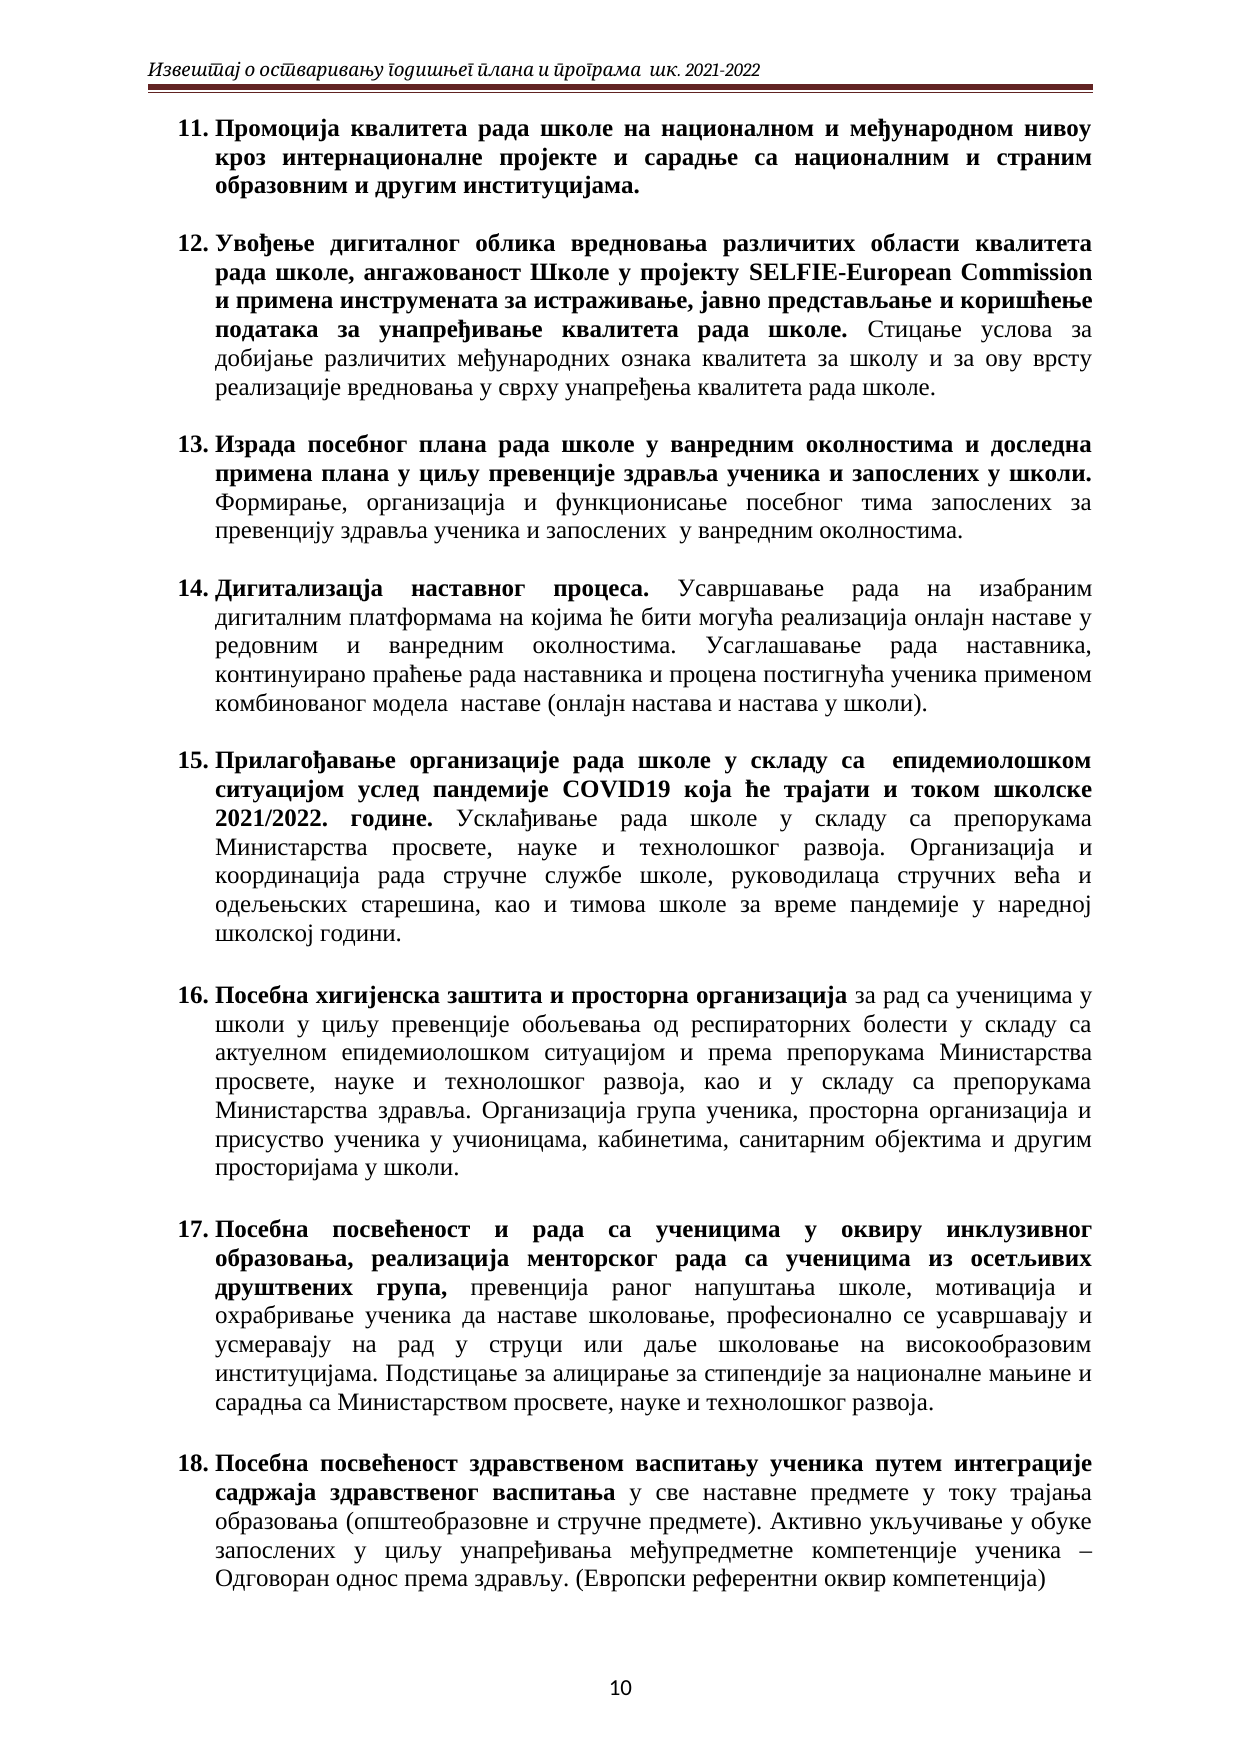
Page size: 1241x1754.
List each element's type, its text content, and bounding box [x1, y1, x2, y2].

list Израда посебног плана рада школе у ванредним околностима и доследна примена плана у циљу превенције здравља ученика и запослених у школи. Формирање, организација и функционисање посебног тима запослених за превенцију здравља ученика и запослених у ванредним околностима. [177, 429, 1093, 544]
list Промоција квалитета рада школе на националном и међународном нивоу кроз интернационалне пројекте и сарадње са националним и страним образовним и другим институцијама. [177, 113, 1093, 199]
list Посебна хигијенска заштита и просторна организација за рад са ученицима у школи у циљу превенције обољевања од респираторних болести у складу са актуелном епидемиолошком ситуацијом и према препорукама Министарства просвете, науке и технолошког развоја, као и у складу са препорукама Министарства здравља. Организација група ученика, просторна организација и присуство ученика у учионицама, кабинетима, санитарним објектима и другим просторијама у школи. [177, 980, 1093, 1181]
list Посебна посвећеност и рада са ученицима у оквиру инклузивног образовања, реализација менторског рада са ученицима из осетљивих друштвених група, превенција раног напуштања школе, мотивација и охрабривање ученика да наставе школовање, професионално се усавршавају и усмеравају на рад у струци или даље школовање на високообразовим институцијама. Подстицање за алицирање за стипендије за националне мањине и сарадња са Министарством просвете, науке и технолошког развоја. [177, 1214, 1093, 1415]
list Посебна посвећеност здравственом васпитању ученика путем интеграције садржаја здравственог васпитања у све наставне предмете у току трајања образовања (општеобразовне и стручне предмете). Активно укључивање у обуке запослених у циљу унапређивања међупредметне компетенције ученика – Одговоран однос према здрављу. (Европски референтни оквир компетенција) [177, 1448, 1093, 1592]
list Прилагођавање организације рада школе у складу са епидемиолошком ситуацијом услед пандемије COVID19 која ће трајати и током школске 2021/2022. године. Усклађивање рада школе у складу са препорукама Министарства просвете, науке и технолошког развоја. Организација и координација рада стручне службе школе, руководилаца стручних већа и одељењских старешина, као и тимова школе за време пандемије у наредној школској години. [177, 746, 1093, 947]
list Увођење дигиталног облика вредновања различитих области квалитета рада школе, ангажованост Школе у пројекту SELFIE-European Commission и примена инструмената за истраживање, јавно представљање и коришћење података за унапређивање квалитета рада школе. Стицање услова за добијање различитих међународних ознака квалитета за школу и за ову врсту реализације вредновања у сврху унапређења квалитета рада школе. [177, 228, 1093, 401]
list Дигитализацја наставног процеса. Усавршавање рада на изабраним дигиталним платформама на којима ће бити могућа реализација онлајн наставе у редовним и ванредним околностима. Усаглашавање рада наставника, континуирано праћење рада наставника и процена постигнућа ученика применом комбинованог модела наставе (онлајн настава и настава у школи). [177, 573, 1093, 717]
